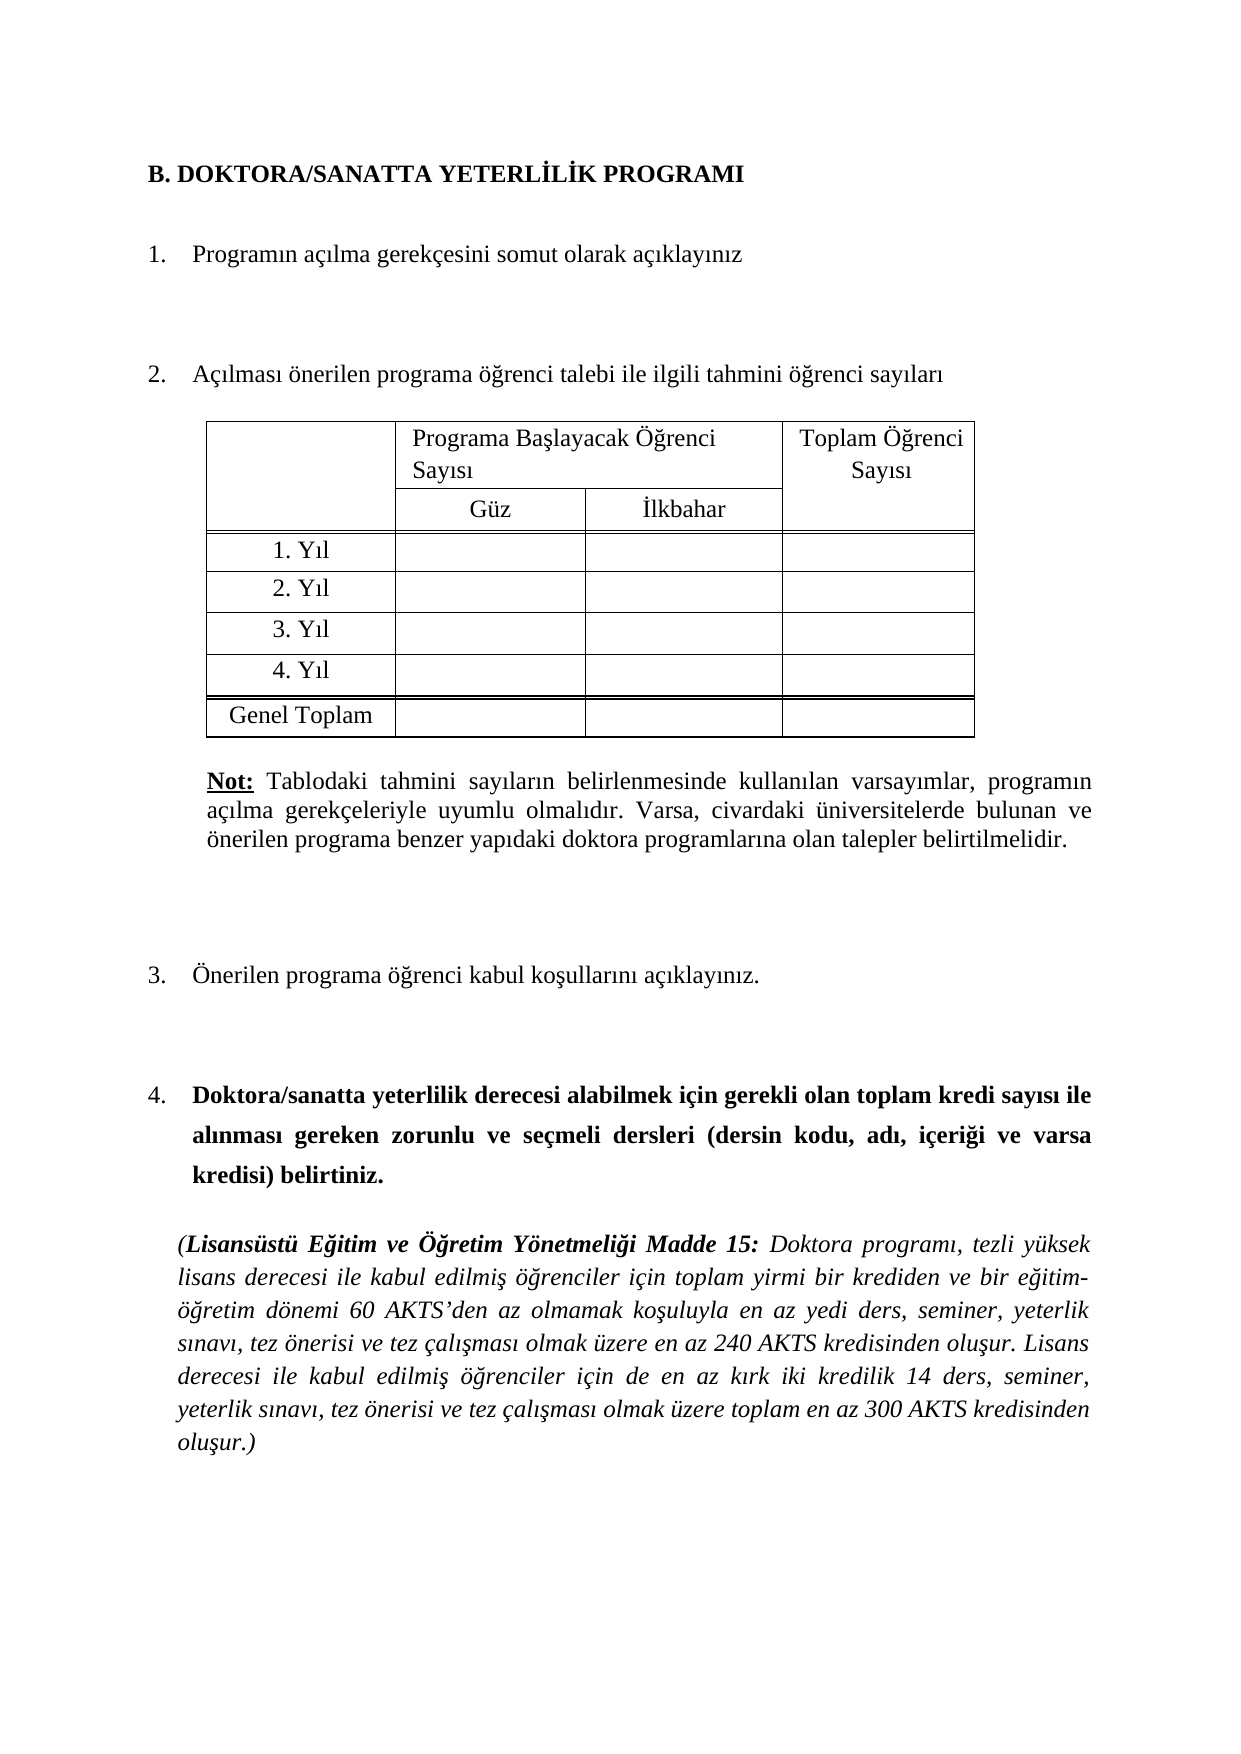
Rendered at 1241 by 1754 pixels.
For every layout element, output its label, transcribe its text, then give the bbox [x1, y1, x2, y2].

table_cell Güz [396, 489, 585, 529]
table_cell 2. Yıl [207, 572, 395, 612]
list Doktora/sanatta yeterlilik derecesi alabilmek için gerekli olan toplam kredi sayısı ile alınması gereken zorunlu ve seçmeli dersleri (dersin kodu, adı, içeriği ve varsa kredisi) belirtiniz. [148, 1069, 1093, 1189]
table_cell [586, 655, 782, 695]
list Programın açılma gerekçesini somut olarak açıklayınız [148, 228, 1093, 268]
table_cell [396, 655, 585, 695]
table_cell [396, 534, 585, 571]
table_header [207, 422, 395, 529]
table_cell [586, 534, 782, 571]
table_cell [586, 700, 782, 736]
table_cell [783, 655, 974, 695]
list Önerilen programa öğrenci kabul koşullarını açıklayınız. [148, 949, 1093, 989]
table_cell [586, 613, 782, 654]
table_cell [783, 613, 974, 654]
table_header Toplam Öğrenci Sayısı [783, 422, 974, 529]
table_cell [783, 700, 974, 736]
table_cell 4. Yıl [207, 655, 395, 695]
table_cell [396, 613, 585, 654]
table_cell [783, 534, 974, 571]
table_cell [586, 572, 782, 612]
list Açılması önerilen programa öğrenci talebi ile ilgili tahmini öğrenci sayıları [148, 348, 1093, 388]
table_cell Genel Toplam [207, 700, 395, 736]
list (Lisansüstü Eğitim ve Öğretim Yönetmeliği Madde 15: Doktora programı, tezli yüksek lisans derecesi ile kabul edilmiş öğrenciler için toplam yirmi bir krediden ve bir eğitim-öğretim dönemi 60 AKTS’den az olmamak koşuluyla en az yedi ders, seminer, yeterlik sınavı, tez önerisi ve tez çalışması olmak üzere en az 240 AKTS kredisinden oluşur. Lisans derecesi ile kabul edilmiş öğrenciler için de en az kırk iki kredilik 14 ders, seminer, yeterlik sınavı, tez önerisi ve tez çalışması olmak üzere toplam en az 300 AKTS kredisinden oluşur.) [177, 1229, 1093, 1456]
table_header Programa Başlayacak Öğrenci Sayısı [396, 422, 782, 488]
table_cell 1. Yıl [207, 534, 395, 571]
table_cell İlkbahar [586, 489, 782, 529]
text B. DOKTORA/SANATTA YETERLİLİK PROGRAMI [148, 148, 1093, 188]
table_cell 3. Yıl [207, 613, 395, 654]
table_cell [783, 572, 974, 612]
table_cell [396, 700, 585, 736]
table_cell [396, 572, 585, 612]
list Not: Tablodaki tahmini sayıların belirlenmesinde kullanılan varsayımlar, programın açılma gerekçeleriyle uyumlu olmalıdır. Varsa, civardaki üniversitelerde bulunan ve önerilen programa benzer yapıdaki doktora programlarına olan talepler belirtilmelidir. [207, 766, 1093, 853]
